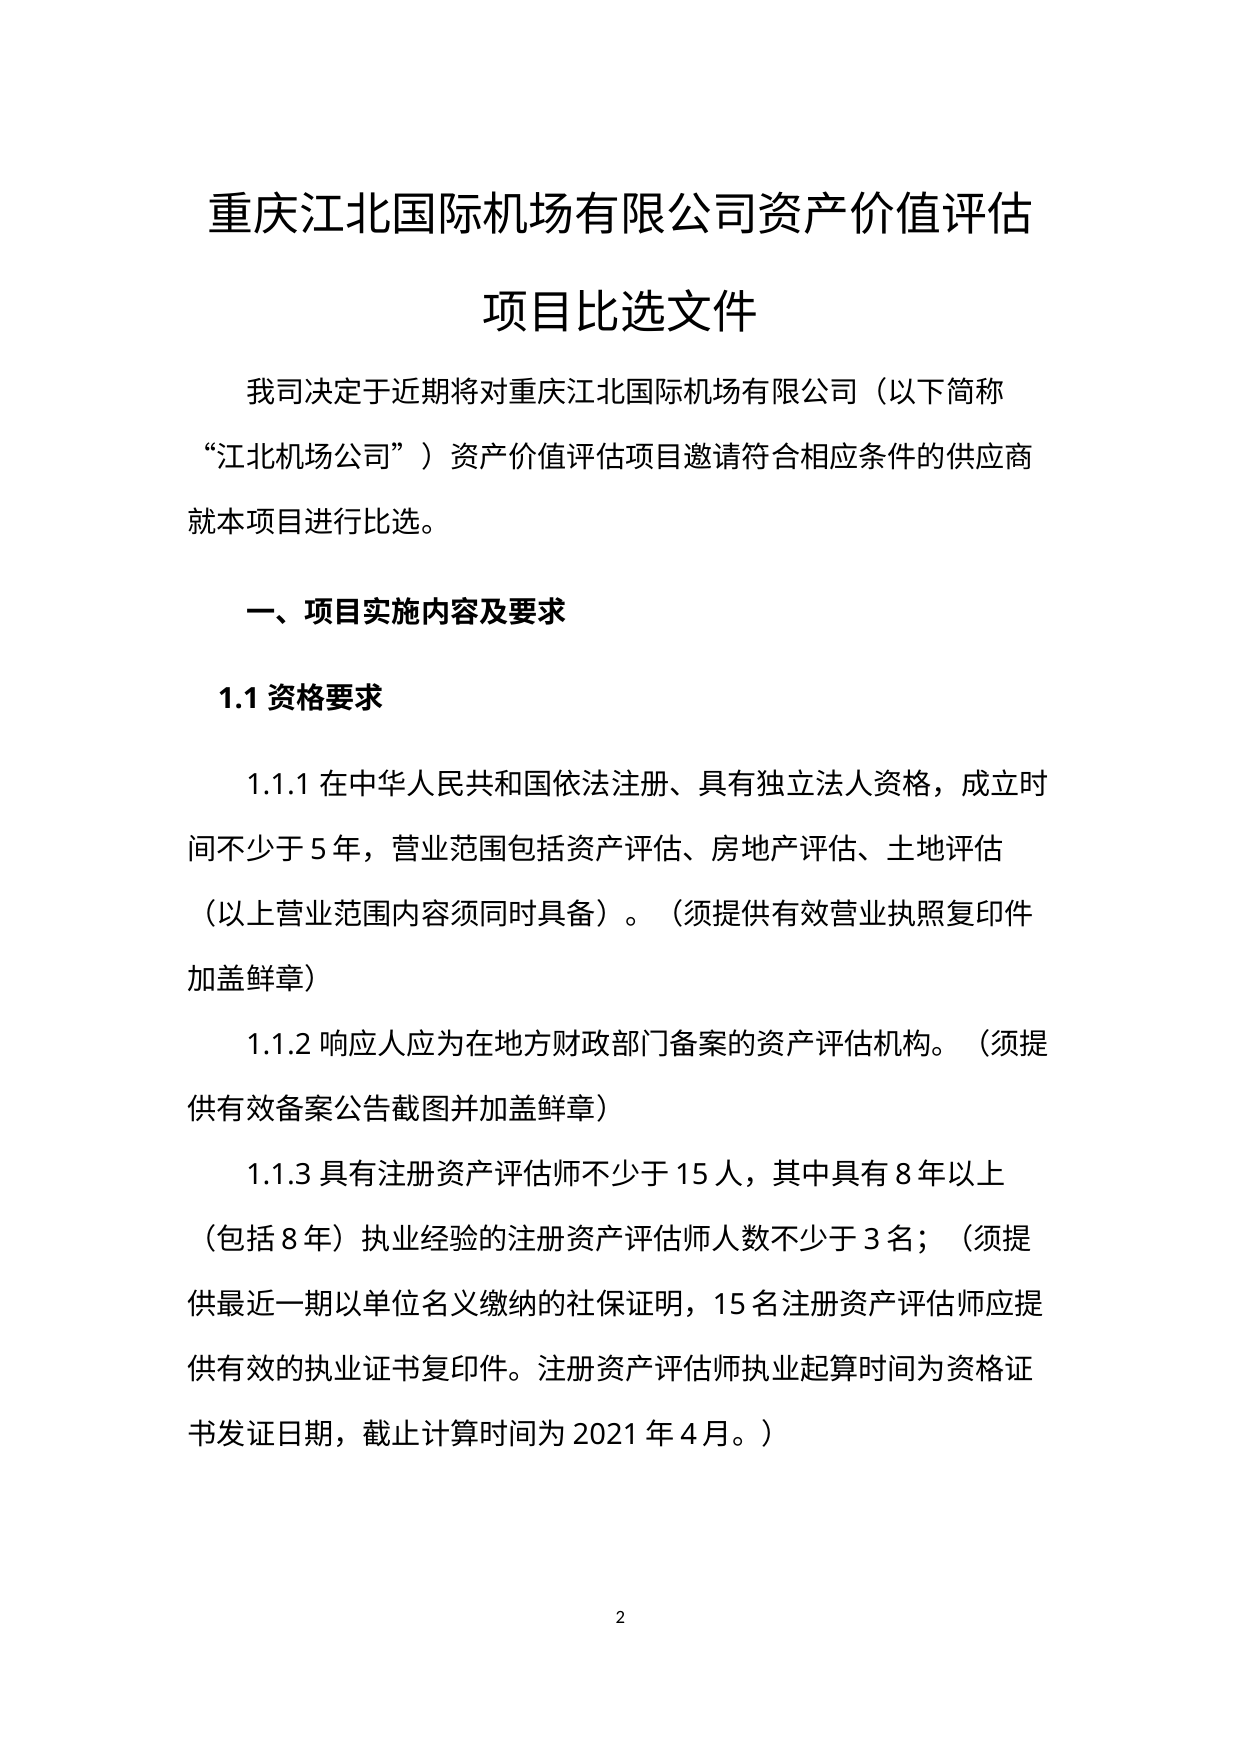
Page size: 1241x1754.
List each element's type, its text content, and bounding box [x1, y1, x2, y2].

text 1.1.3 具有注册资产评估师不少于15人，其中具有8年以上（包括8年）执业经验的注册资产评估师人数不少于3名；（须提供最近一期以单位名义缴纳的社保证明，15名注册资产评估师应提供有效的执业证书复印件。注册资产评估师执业起算时间为资格证书发证日期，截止计算时间为2021年4月。） [187, 1139, 1053, 1464]
text 1.1.2 响应人应为在地方财政部门备案的资产评估机构。（须提供有效备案公告截图并加盖鲜章） [187, 1009, 1053, 1139]
text 一、项目实施内容及要求 [187, 577, 1053, 642]
text 项目比选文件 [187, 259, 1053, 357]
text 1.1.1 在中华人民共和国依法注册、具有独立法人资格，成立时间不少于5年，营业范围包括资产评估、房地产评估、土地评估（以上营业范围内容须同时具备）。（须提供有效营业执照复印件加盖鲜章） [187, 749, 1053, 1009]
text 我司决定于近期将对重庆江北国际机场有限公司（以下简称“江北机场公司”）资产价值评估项目邀请符合相应条件的供应商就本项目进行比选。 [187, 357, 1053, 552]
text 重庆江北国际机场有限公司资产价值评估 [187, 162, 1053, 259]
text 1.1 资格要求 [187, 663, 1053, 728]
